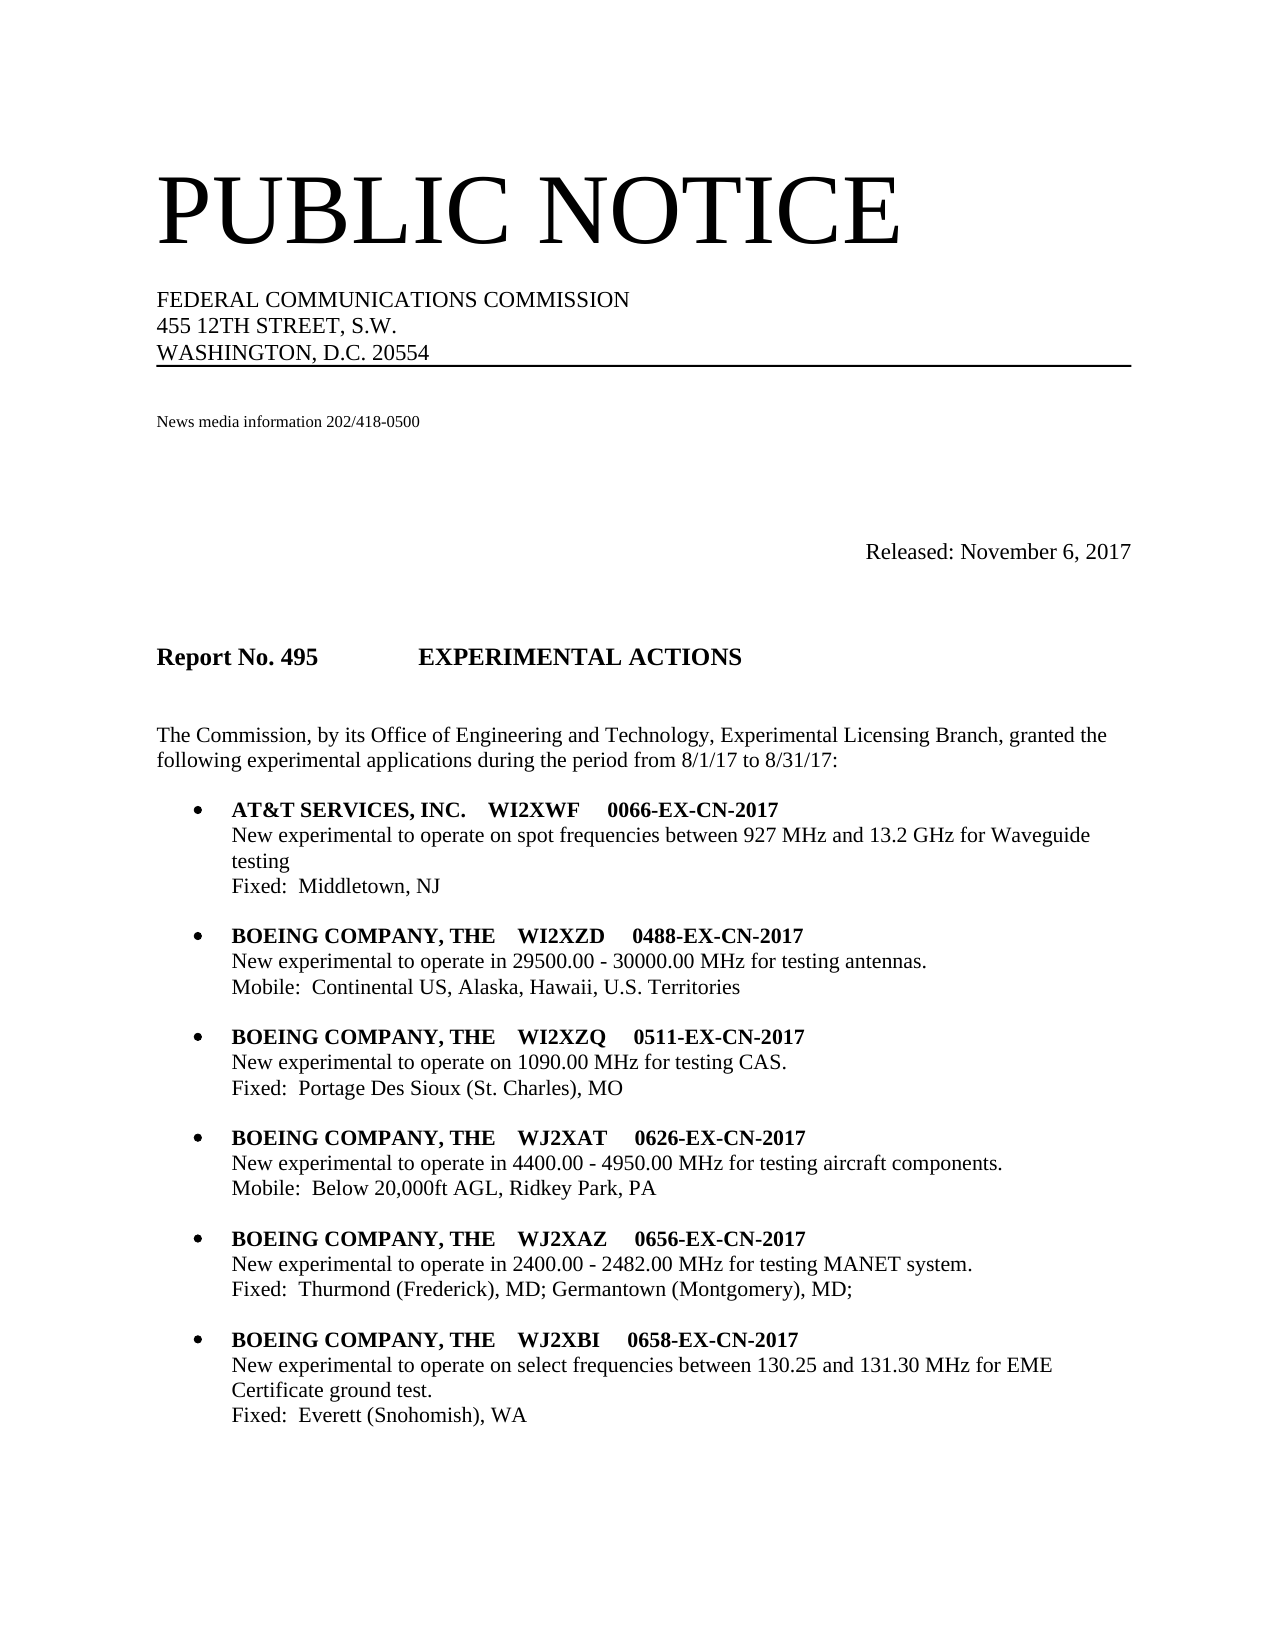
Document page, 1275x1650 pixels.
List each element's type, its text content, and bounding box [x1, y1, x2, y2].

text Released: November 6, 2017 [156, 538, 1118, 564]
list BOEING COMPANY, THE WJ2XAT 0626-EX-CN-2017 [194, 1125, 1118, 1150]
list BOEING COMPANY, THE WI2XZD 0488-EX-CN-2017 [194, 923, 1118, 948]
text New experimental to operate on 1090.00 MHz for testing CAS. [231, 1049, 1118, 1074]
text Fixed: Everett (Snohomish), WA [231, 1402, 1118, 1427]
text News media information 202/418-0500 [156, 412, 1118, 431]
text Fixed: Portage Des Sioux (St. Charles), MO [231, 1074, 1118, 1100]
text New experimental to operate on spot frequencies between 927 MHz and 13.2 GHz for Waveguide testing [231, 822, 1118, 873]
text Mobile: Below 20,000ft AGL, Ridkey Park, PA [231, 1175, 1118, 1201]
text Fixed: Middletown, NJ [231, 873, 1118, 898]
text Mobile: Continental US, Alaska, Hawaii, U.S. Territories [231, 974, 1118, 999]
list BOEING COMPANY, THE WJ2XAZ 0656-EX-CN-2017 [194, 1226, 1118, 1251]
text New experimental to operate in 4400.00 - 4950.00 MHz for testing aircraft components. [231, 1150, 1118, 1175]
text 455 12TH STREET, S.W. [156, 312, 1118, 338]
list BOEING COMPANY, THE WJ2XBI 0658-EX-CN-2017 [194, 1327, 1118, 1352]
text New experimental to operate in 2400.00 - 2482.00 MHz for testing MANET system. [231, 1251, 1118, 1276]
text New experimental to operate on select frequencies between 130.25 and 131.30 MHz for EME Certificate ground test. [231, 1352, 1118, 1402]
list BOEING COMPANY, THE WI2XZQ 0511-EX-CN-2017 [194, 1024, 1118, 1049]
subtitle Report No. 495 EXPERIMENTAL ACTIONS [156, 642, 1118, 671]
list AT&T SERVICES, INC. WI2XWF 0066-EX-CN-2017 [194, 797, 1118, 822]
text The Commission, by its Office of Engineering and Technology, Experimental Licensing Branch, granted the following experimental applications during the period from 8/1/17 to 8/31/17: [156, 722, 1118, 772]
text WASHINGTON, D.C. 20554 [156, 338, 1118, 365]
text New experimental to operate in 29500.00 - 30000.00 MHz for testing antennas. [231, 948, 1118, 974]
text Fixed: Thurmond (Frederick), MD; Germantown (Montgomery), MD; [231, 1276, 1118, 1301]
text FEDERAL COMMUNICATIONS COMMISSION [156, 286, 1118, 312]
text PUBLIC NOTICE [156, 150, 1118, 265]
